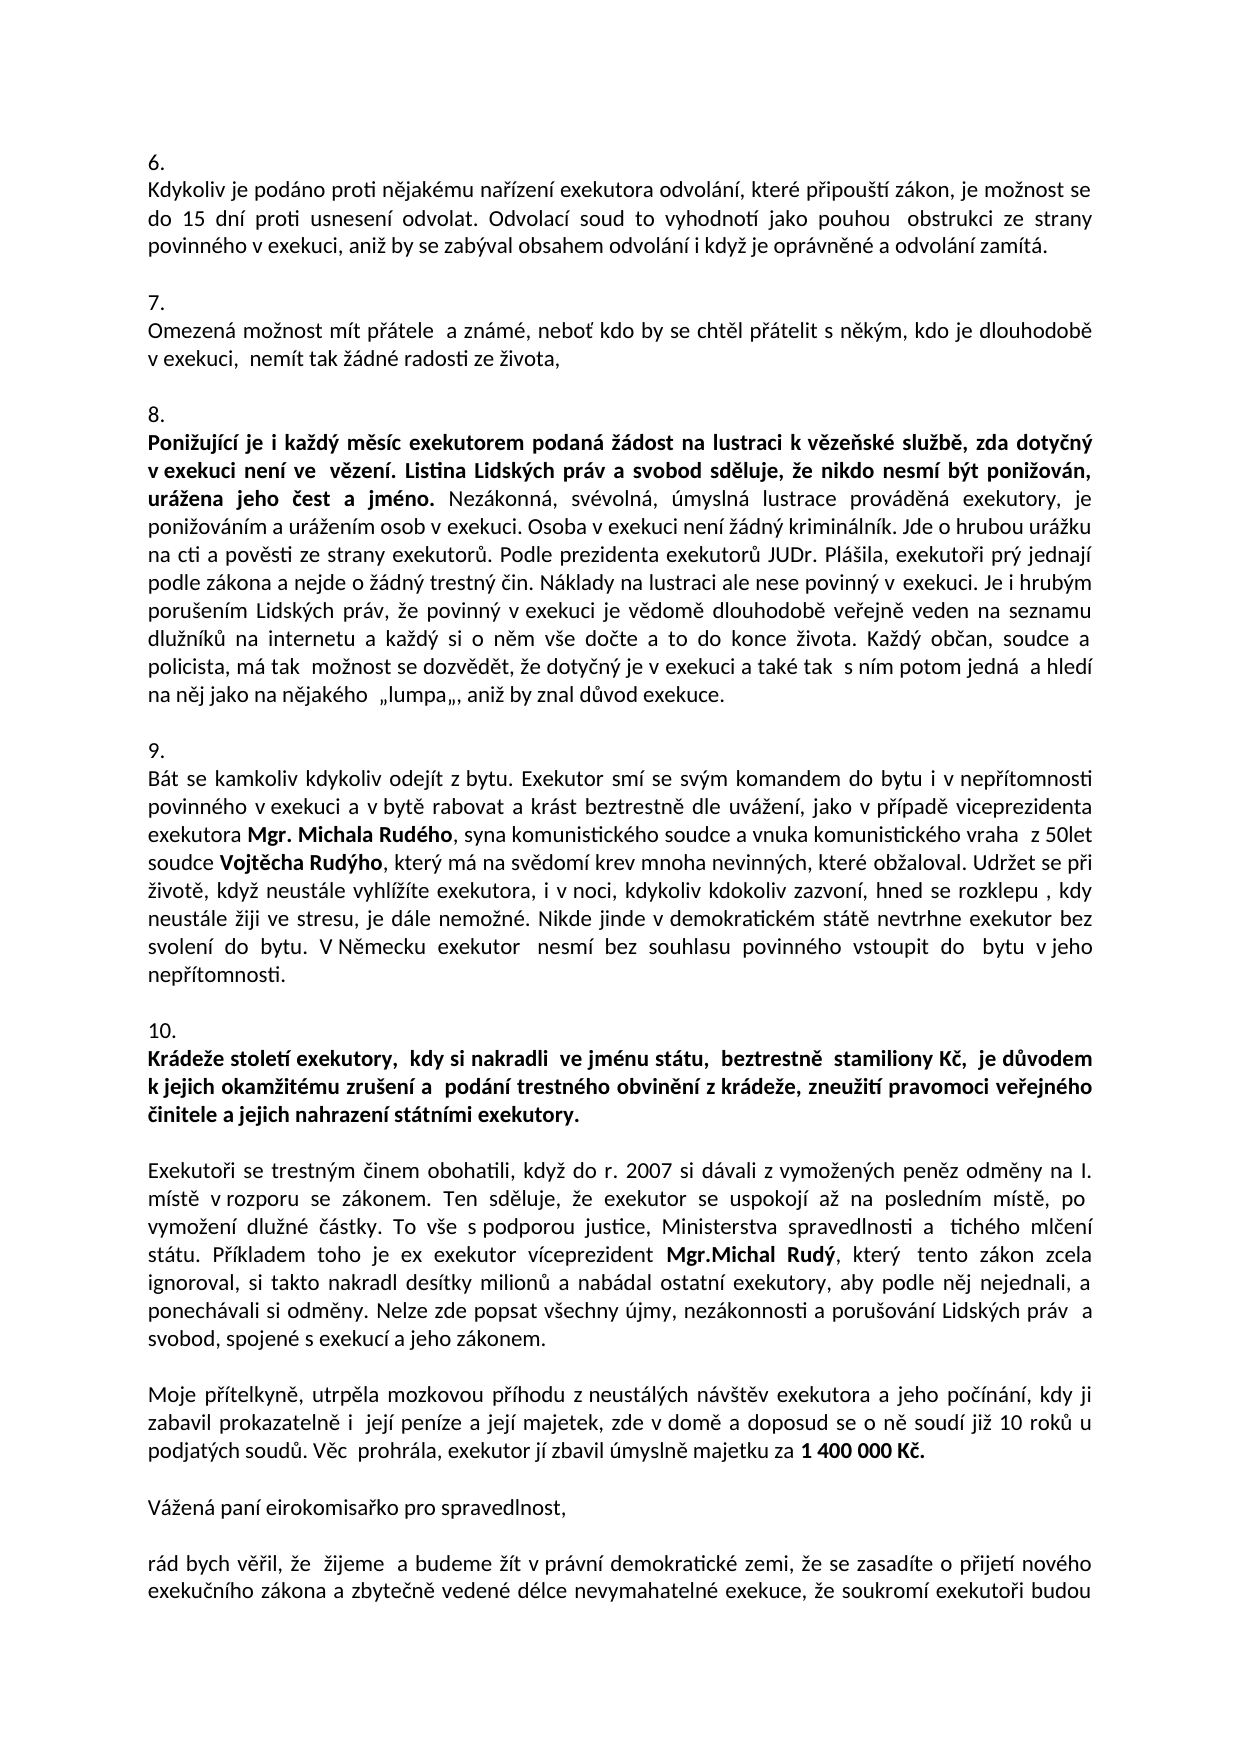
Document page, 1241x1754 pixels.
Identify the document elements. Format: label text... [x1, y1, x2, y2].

text 9. [148, 736, 1093, 764]
text Krádeže století exekutory, kdy si nakradli ve jménu státu, beztrestně stamiliony Kč, je důvodem k jejich okamžitému zrušení a podání trestného obvinění z krádeže, zneužití pravomoci veřejného činitele a jejich nahrazení státními exekutory. [148, 1044, 1093, 1128]
text 7. [148, 288, 1093, 316]
text Omezená možnost mít přátele a známé, neboť kdo by se chtěl přátelit s někým, kdo je dlouhodobě v exekuci, nemít tak žádné radosti ze života, [148, 316, 1093, 372]
text Vážená paní eirokomisařko pro spravedlnost, [148, 1493, 1093, 1521]
text Ponižující je i každý měsíc exekutorem podaná žádost na lustraci k vězeňské službě, zda dotyčný v exekuci není ve vězení. Listina Lidských práv a svobod sděluje, že nikdo nesmí být ponižován, urážena jeho čest a jméno. Nezákonná, svévolná, úmyslná lustrace prováděná exekutory, je ponižováním a urážením osob v exekuci. Osoba v exekuci není žádný kriminálník. Jde o hrubou urážku na cti a pověsti ze strany exekutorů. Podle prezidenta exekutorů JUDr. Plášila, exekutoři prý jednají podle zákona a nejde o žádný trestný čin. Náklady na lustraci ale nese povinný v exekuci. Je i hrubým porušením Lidských práv, že povinný v exekuci je vědomě dlouhodobě veřejně veden na seznamu dlužníků na internetu a každý si o něm vše dočte a to do konce života. Každý občan, soudce a policista, má tak možnost se dozvědět, že dotyčný je v exekuci a také tak s ním potom jedná a hledí na něj jako na nějakého „lumpa„, aniž by znal důvod exekuce. [148, 428, 1093, 708]
text Exekutoři se trestným činem obohatili, když do r. 2007 si dávali z vymožených peněz odměny na I. místě v rozporu se zákonem. Ten sděluje, že exekutor se uspokojí až na posledním místě, po vymožení dlužné částky. To vše s podporou justice, Ministerstva spravedlnosti a tichého mlčení státu. Příkladem toho je ex exekutor víceprezident Mgr.Michal Rudý, který tento zákon zcela ignoroval, si takto nakradl desítky milionů a nabádal ostatní exekutory, aby podle něj nejednali, a ponechávali si odměny. Nelze zde popsat všechny újmy, nezákonnosti a porušování Lidských práv a svobod, spojené s exekucí a jeho zákonem. [148, 1156, 1093, 1352]
text 10. [148, 1016, 1093, 1044]
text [148, 1549, 1093, 1605]
text 8. [148, 400, 1093, 428]
text 6. [148, 148, 1093, 176]
text Bát se kamkoliv kdykoliv odejít z bytu. Exekutor smí se svým komandem do bytu i v nepřítomnosti povinného v exekuci a v bytě rabovat a krást beztrestně dle uvážení, jako v případě viceprezidenta exekutora Mgr. Michala Rudého, syna komunistického soudce a vnuka komunistického vraha z 50let soudce Vojtěcha Rudýho, který má na svědomí krev mnoha nevinných, které obžaloval. Udržet se při životě, když neustále vyhlížíte exekutora, i v noci, kdykoliv kdokoliv zazvoní, hned se rozklepu , kdy neustále žiji ve stresu, je dále nemožné. Nikde jinde v demokratickém státě nevtrhne exekutor bez svolení do bytu. V Německu exekutor nesmí bez souhlasu povinného vstoupit do bytu v jeho nepřítomnosti. [148, 764, 1093, 988]
text Moje přítelkyně, utrpěla mozkovou příhodu z neustálých návštěv exekutora a jeho počínání, kdy ji zabavil prokazatelně i její peníze a její majetek, zde v domě a doposud se o ně soudí již 10 roků u podjatých soudů. Věc prohrála, exekutor jí zbavil úmyslně majetku za 1 400 000 Kč. [148, 1381, 1093, 1464]
text Kdykoliv je podáno proti nějakému nařízení exekutora odvolání, které připouští zákon, je možnost se do 15 dní proti usnesení odvolat. Odvolací soud to vyhodnotí jako pouhou obstrukci ze strany povinného v exekuci, aniž by se zabýval obsahem odvolání i když je oprávněné a odvolání zamítá. [148, 176, 1093, 260]
